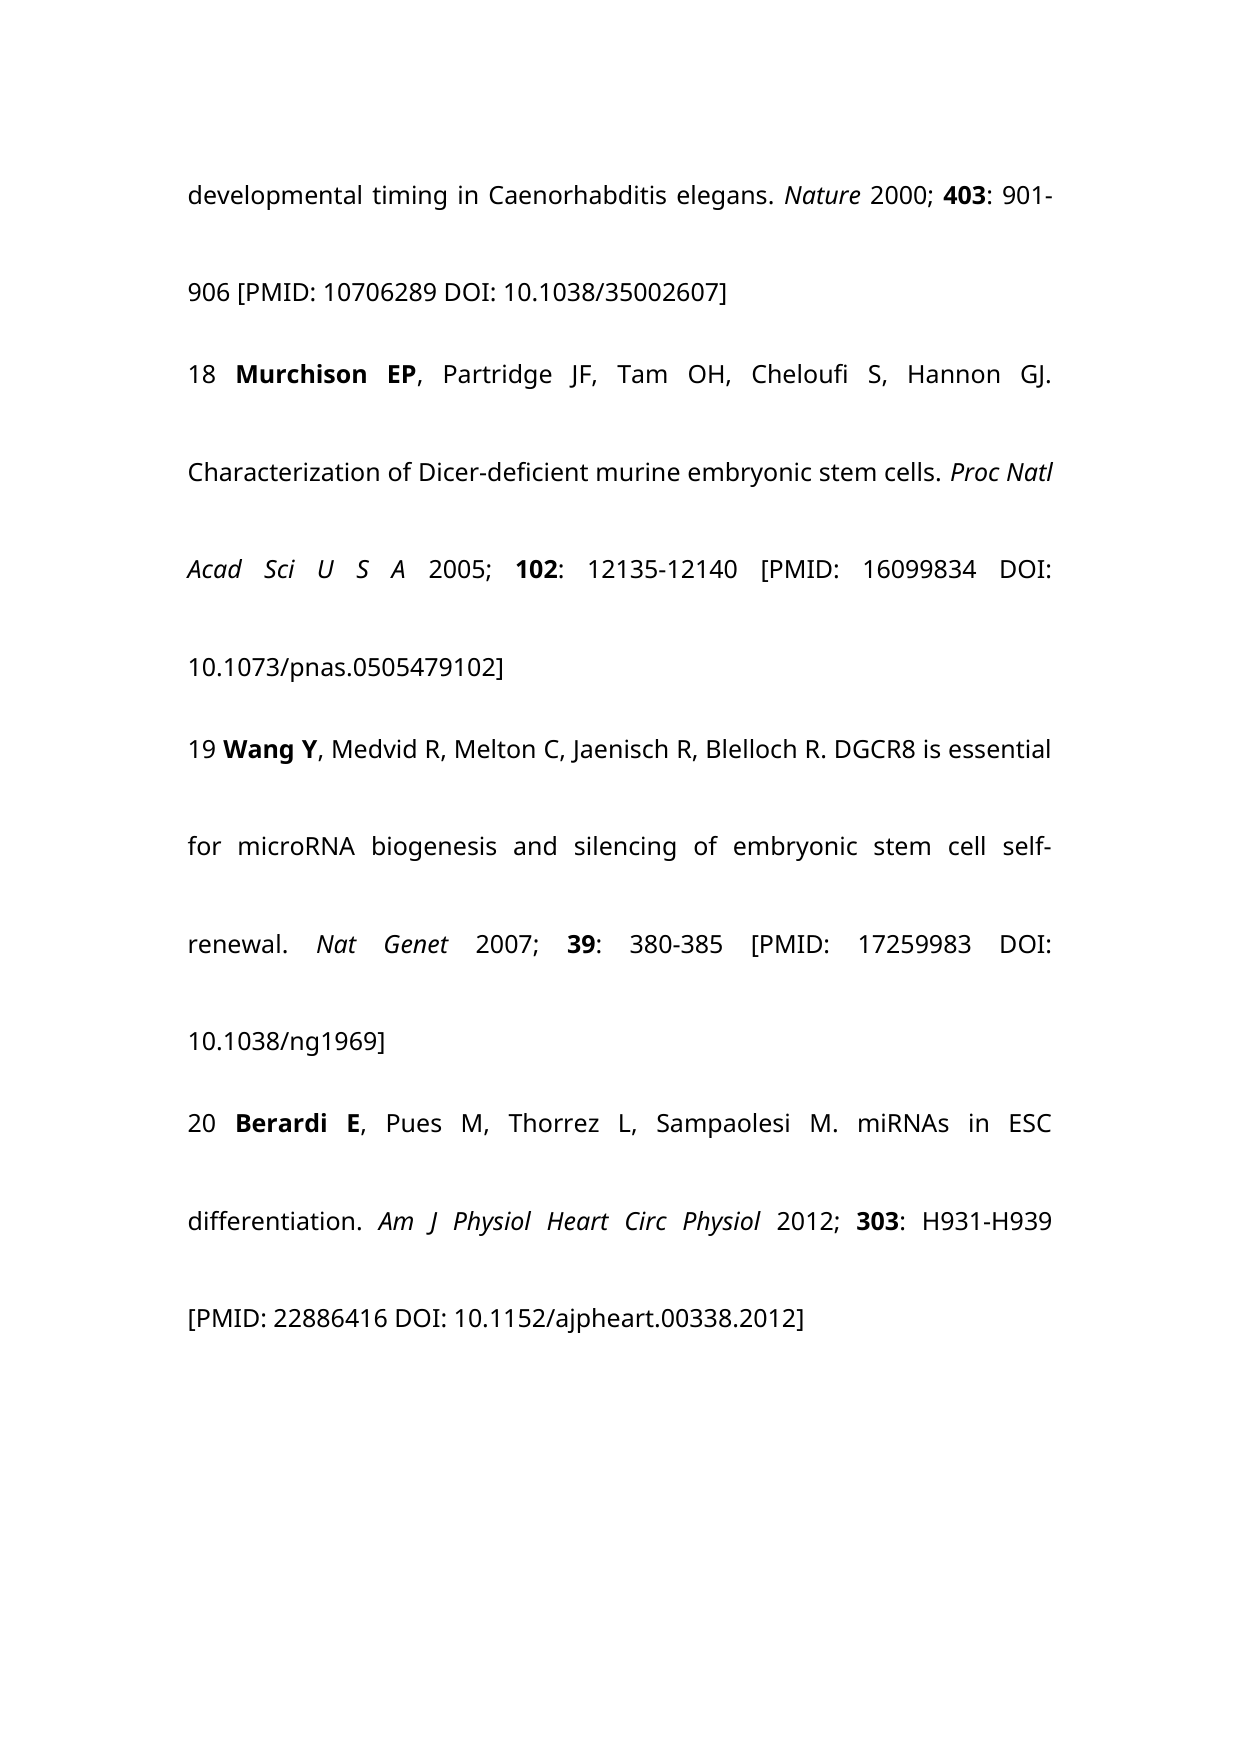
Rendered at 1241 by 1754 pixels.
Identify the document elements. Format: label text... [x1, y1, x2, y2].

text 19 Wang Y, Medvid R, Melton C, Jaenisch R, Blelloch R. DGCR8 is essential for microRNA biogenesis and silencing of embryonic stem cell self-renewal. Nat Genet 2007; 39: 380-385 [PMID: 17259983 DOI: 10.1038/ng1969] [187, 716, 1053, 1073]
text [187, 162, 1053, 324]
text 18 Murchison EP, Partridge JF, Tam OH, Cheloufi S, Hannon GJ. Characterization of Dicer-deficient murine embryonic stem cells. Proc Natl Acad Sci U S A 2005; 102: 12135-12140 [PMID: 16099834 DOI: 10.1073/pnas.0505479102] [187, 341, 1053, 699]
text 20 Berardi E, Pues M, Thorrez L, Sampaolesi M. miRNAs in ESC differentiation. Am J Physiol Heart Circ Physiol 2012; 303: H931-H939 [PMID: 22886416 DOI: 10.1152/ajpheart.00338.2012] [187, 1090, 1053, 1350]
